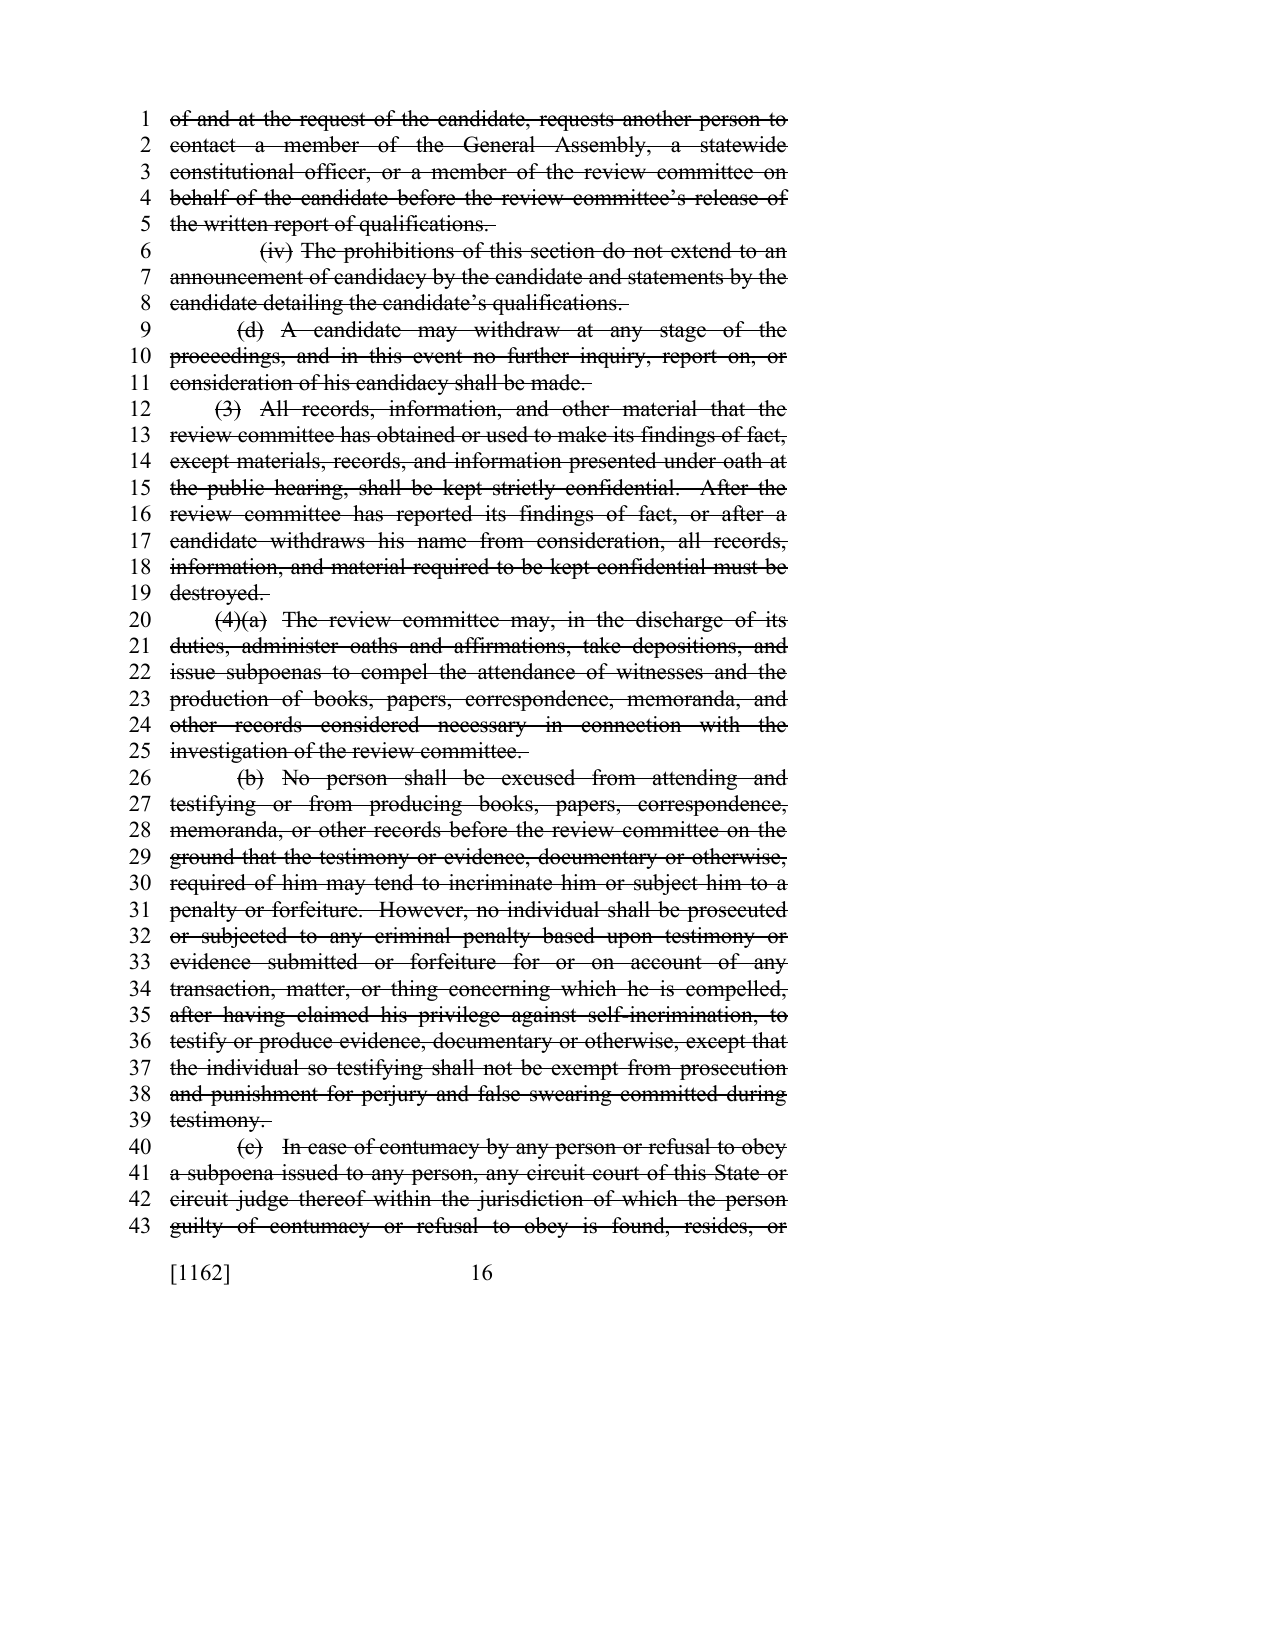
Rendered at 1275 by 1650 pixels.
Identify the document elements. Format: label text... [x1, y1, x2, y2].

text (iv) The prohibitions of this section do not extend to an announcement of candidacy by the candidate and statements by the candidate detailing the candidate’s qualifications. [169, 237, 787, 278]
text (4)(a) The review committee may, in the discharge of its duties, administer oaths and affirmations, take depositions, and issue subpoenas to compel the attendance of witnesses and the production of books, papers, correspondence, memoranda, and other records considered necessary in connection with the investigation of the review committee. [169, 606, 787, 646]
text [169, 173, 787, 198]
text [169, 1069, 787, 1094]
text (d) A candidate may withdraw at any stage of the proceedings, and in this event no further inquiry, report on, or consideration of his candidacy shall be made. [169, 358, 787, 395]
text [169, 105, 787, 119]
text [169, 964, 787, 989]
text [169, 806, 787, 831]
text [169, 1201, 787, 1226]
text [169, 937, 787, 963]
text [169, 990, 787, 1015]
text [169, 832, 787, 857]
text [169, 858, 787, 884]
text (iv) The prohibitions of this section do not extend to an announcement of candidacy by the candidate and statements by the candidate detailing the candidate’s qualifications. [169, 279, 787, 316]
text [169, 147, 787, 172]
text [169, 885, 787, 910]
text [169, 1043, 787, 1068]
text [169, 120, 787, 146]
text (4)(a) The review committee may, in the discharge of its duties, administer oaths and affirmations, take depositions, and issue subpoenas to compel the attendance of witnesses and the production of books, papers, correspondence, memoranda, and other records considered necessary in connection with the investigation of the review committee. [169, 726, 787, 764]
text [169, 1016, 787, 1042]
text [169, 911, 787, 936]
text (d) A candidate may withdraw at any stage of the proceedings, and in this event no further inquiry, report on, or consideration of his candidacy shall be made. [169, 316, 787, 356]
